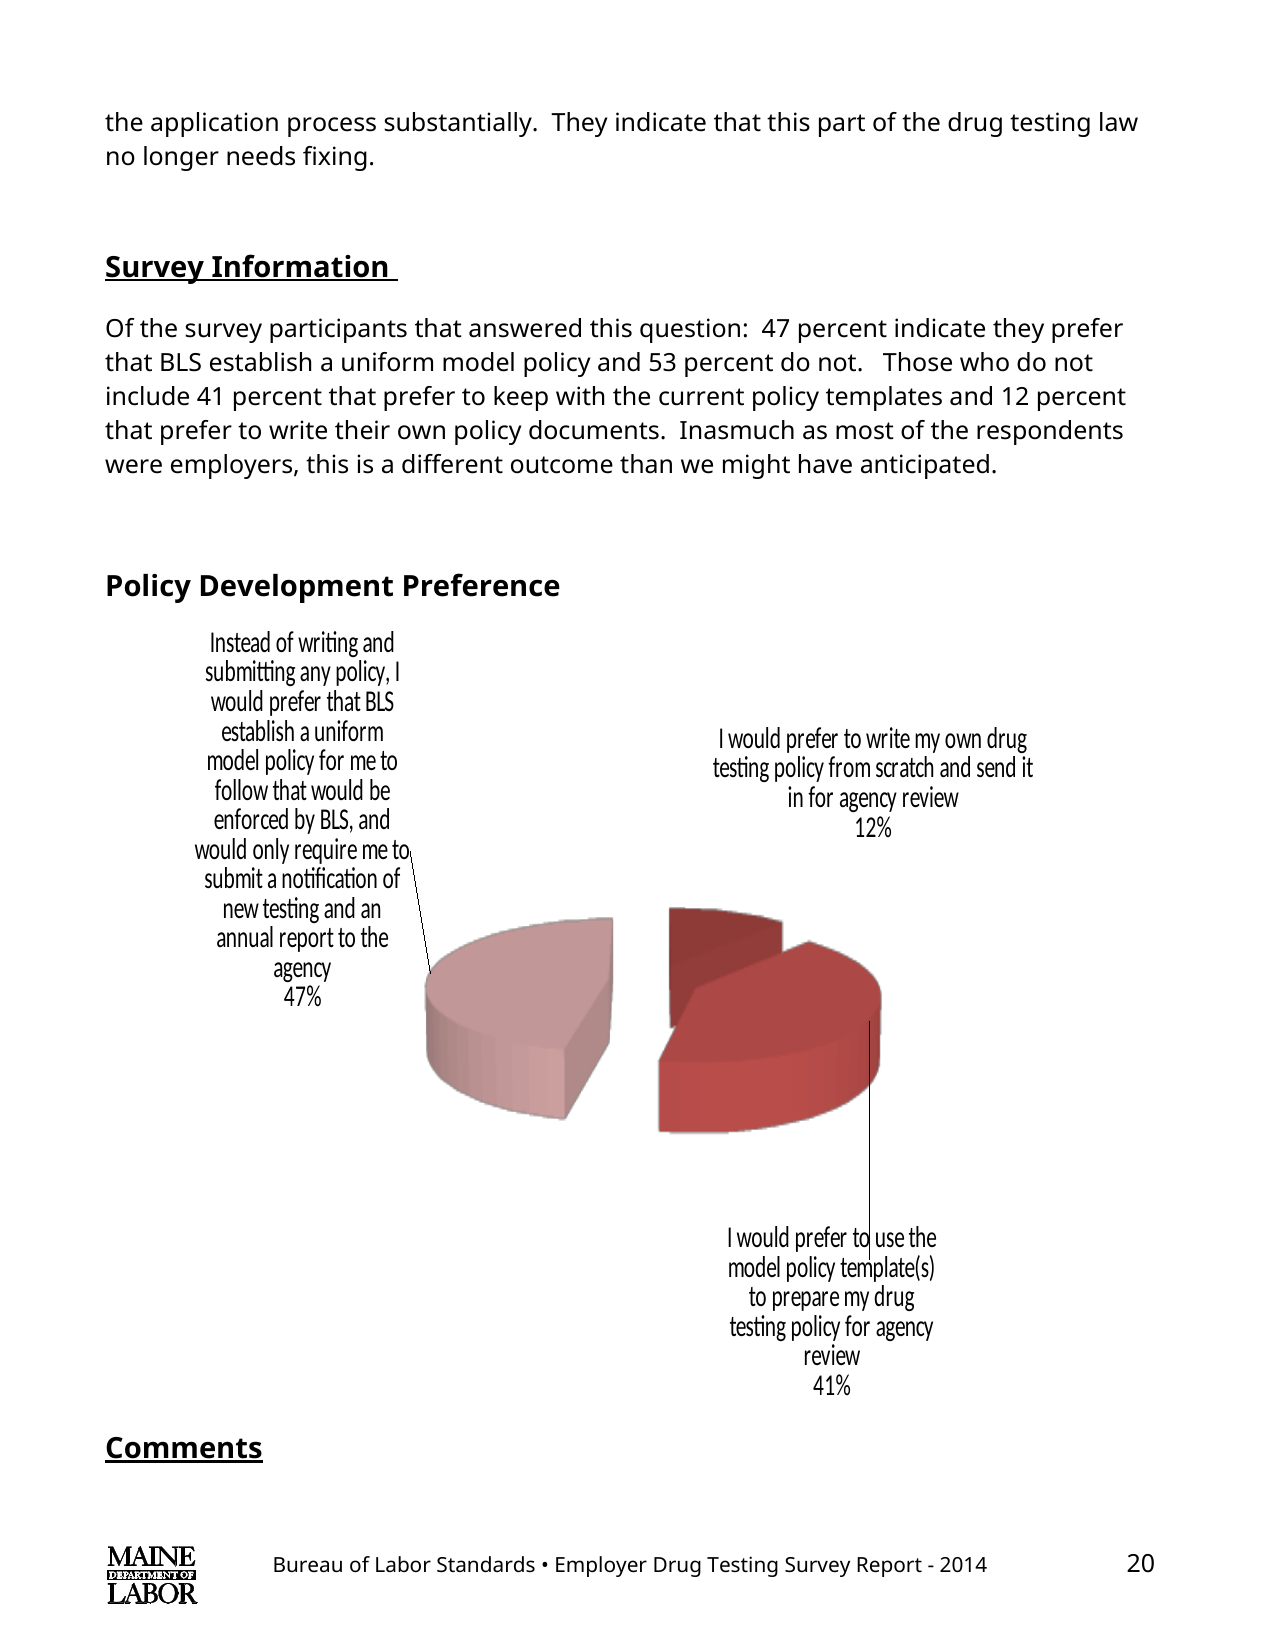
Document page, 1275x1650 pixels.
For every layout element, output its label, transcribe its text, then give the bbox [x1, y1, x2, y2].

text Comments [105, 1427, 1170, 1467]
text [105, 105, 1170, 173]
text Of the survey participants that answered this question: 47 percent indicate they prefer that BLS establish a uniform model policy and 53 percent do not. Those who do not include 41 percent that prefer to keep with the current policy templates and 12 percent that prefer to write their own policy documents. Inasmuch as most of the respondents were employers, this is a different outcome than we might have anticipated. [105, 311, 1170, 481]
text Policy Development Preference [105, 565, 1170, 604]
text Survey Information [105, 246, 1170, 286]
